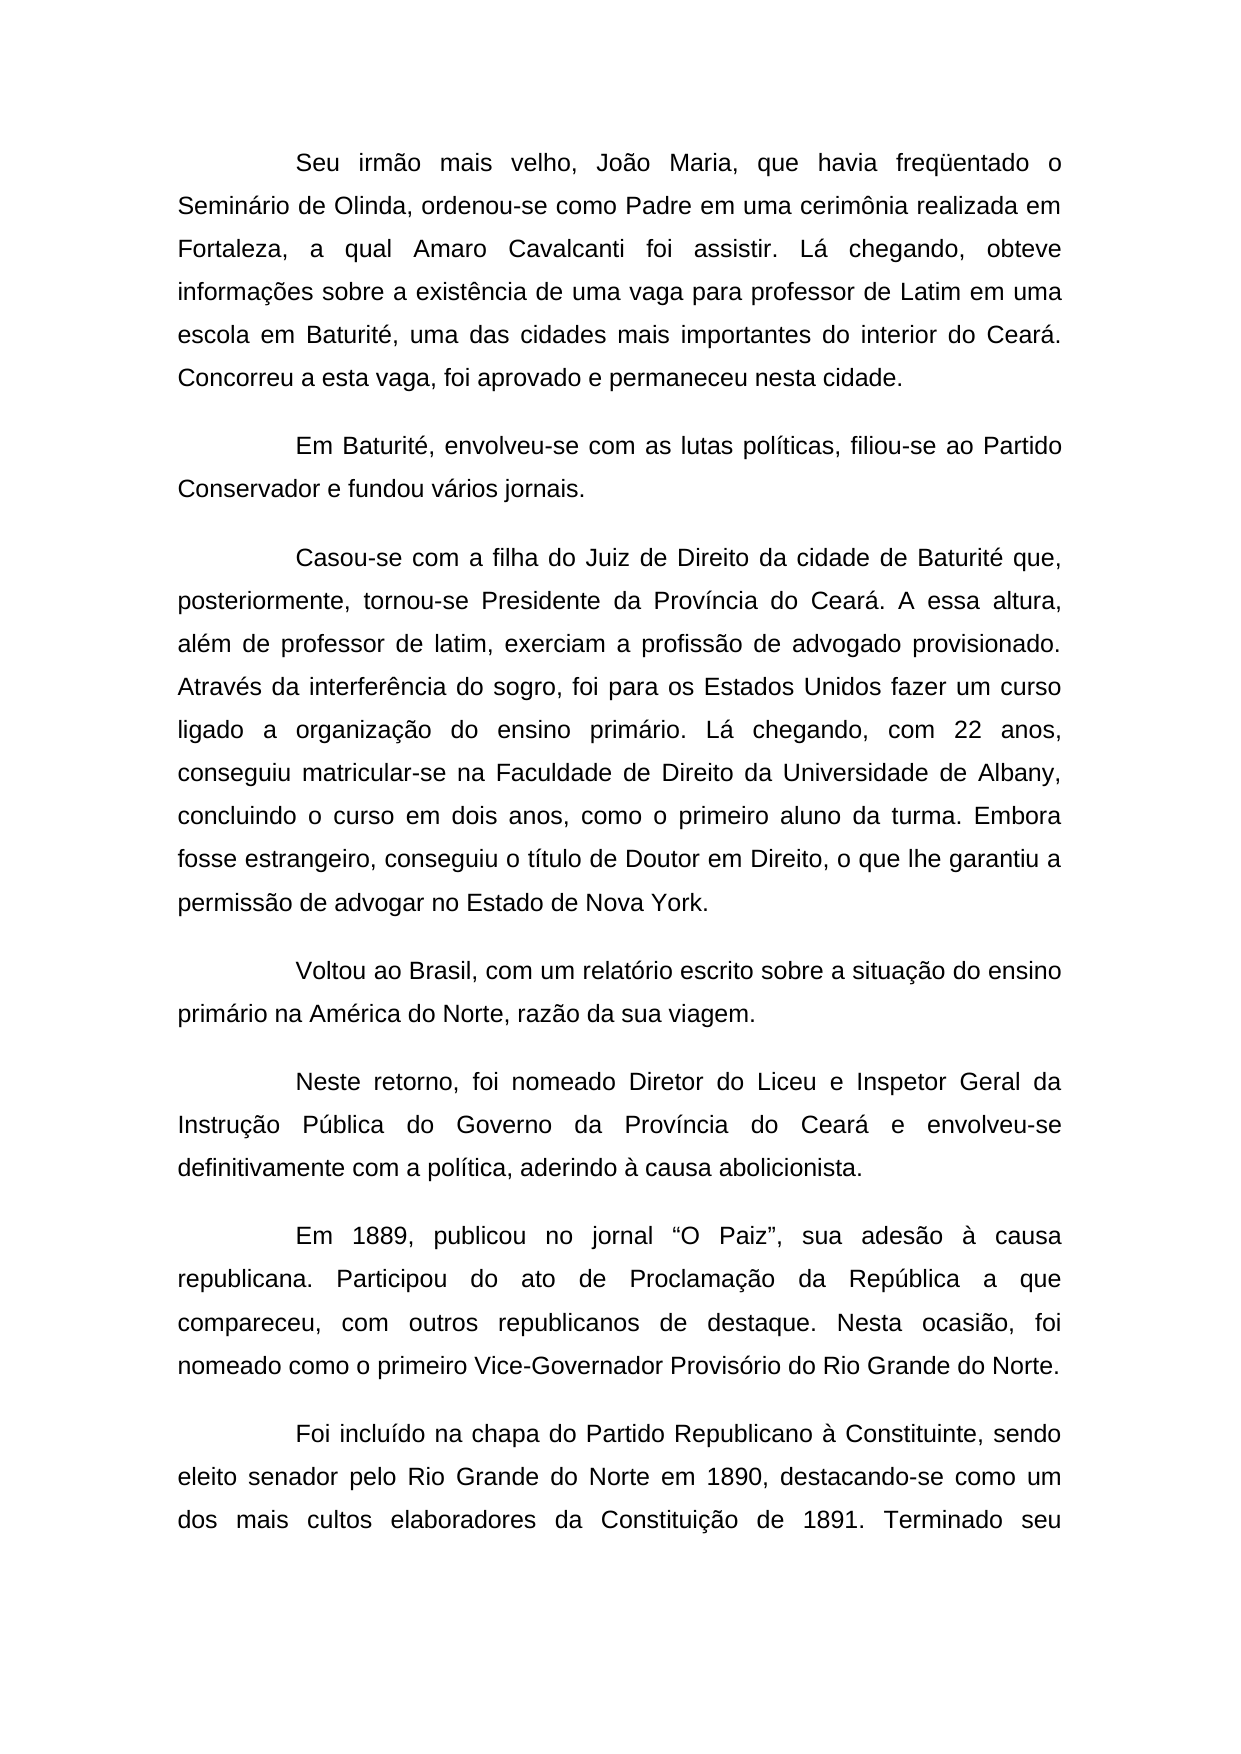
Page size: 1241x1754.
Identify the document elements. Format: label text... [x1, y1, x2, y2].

text Em 1889, publicou no jornal “O Paiz”, sua adesão à causa republicana. Participou do ato de Proclamação da República a que compareceu, com outros republicanos de destaque. Nesta ocasião, foi nomeado como o primeiro Vice-Governador Provisório do Rio Grande do Norte. [177, 1221, 1063, 1379]
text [177, 1419, 1063, 1534]
text Neste retorno, foi nomeado Diretor do Liceu e Inspetor Geral da Instrução Pública do Governo da Província do Ceará e envolveu-se definitivamente com a política, aderindo à causa abolicionista. [177, 1067, 1063, 1182]
text Em Baturité, envolveu-se com as lutas políticas, filiou-se ao Partido Conservador e fundou vários jornais. [177, 431, 1063, 503]
text Seu irmão mais velho, João Maria, que havia freqüentado o Seminário de Olinda, ordenou-se como Padre em uma cerimônia realizada em Fortaleza, a qual Amaro Cavalcanti foi assistir. Lá chegando, obteve informações sobre a existência de uma vaga para professor de Latim em uma escola em Baturité, uma das cidades mais importantes do interior do Ceará. Concorreu a esta vaga, foi aprovado e permaneceu nesta cidade. [177, 148, 1063, 392]
text Voltou ao Brasil, com um relatório escrito sobre a situação do ensino primário na América do Norte, razão da sua viagem. [177, 956, 1063, 1028]
text Casou-se com a filha do Juiz de Direito da cidade de Baturité que, posteriormente, tornou-se Presidente da Província do Ceará. A essa altura, além de professor de latim, exerciam a profissão de advogado provisionado. Através da interferência do sogro, foi para os Estados Unidos fazer um curso ligado a organização do ensino primário. Lá chegando, com 22 anos, conseguiu matricular-se na Faculdade de Direito da Universidade de Albany, concluindo o curso em dois anos, como o primeiro aluno da turma. Embora fosse estrangeiro, conseguiu o título de Doutor em Direito, o que lhe garantiu a permissão de advogar no Estado de Nova York. [177, 543, 1063, 916]
